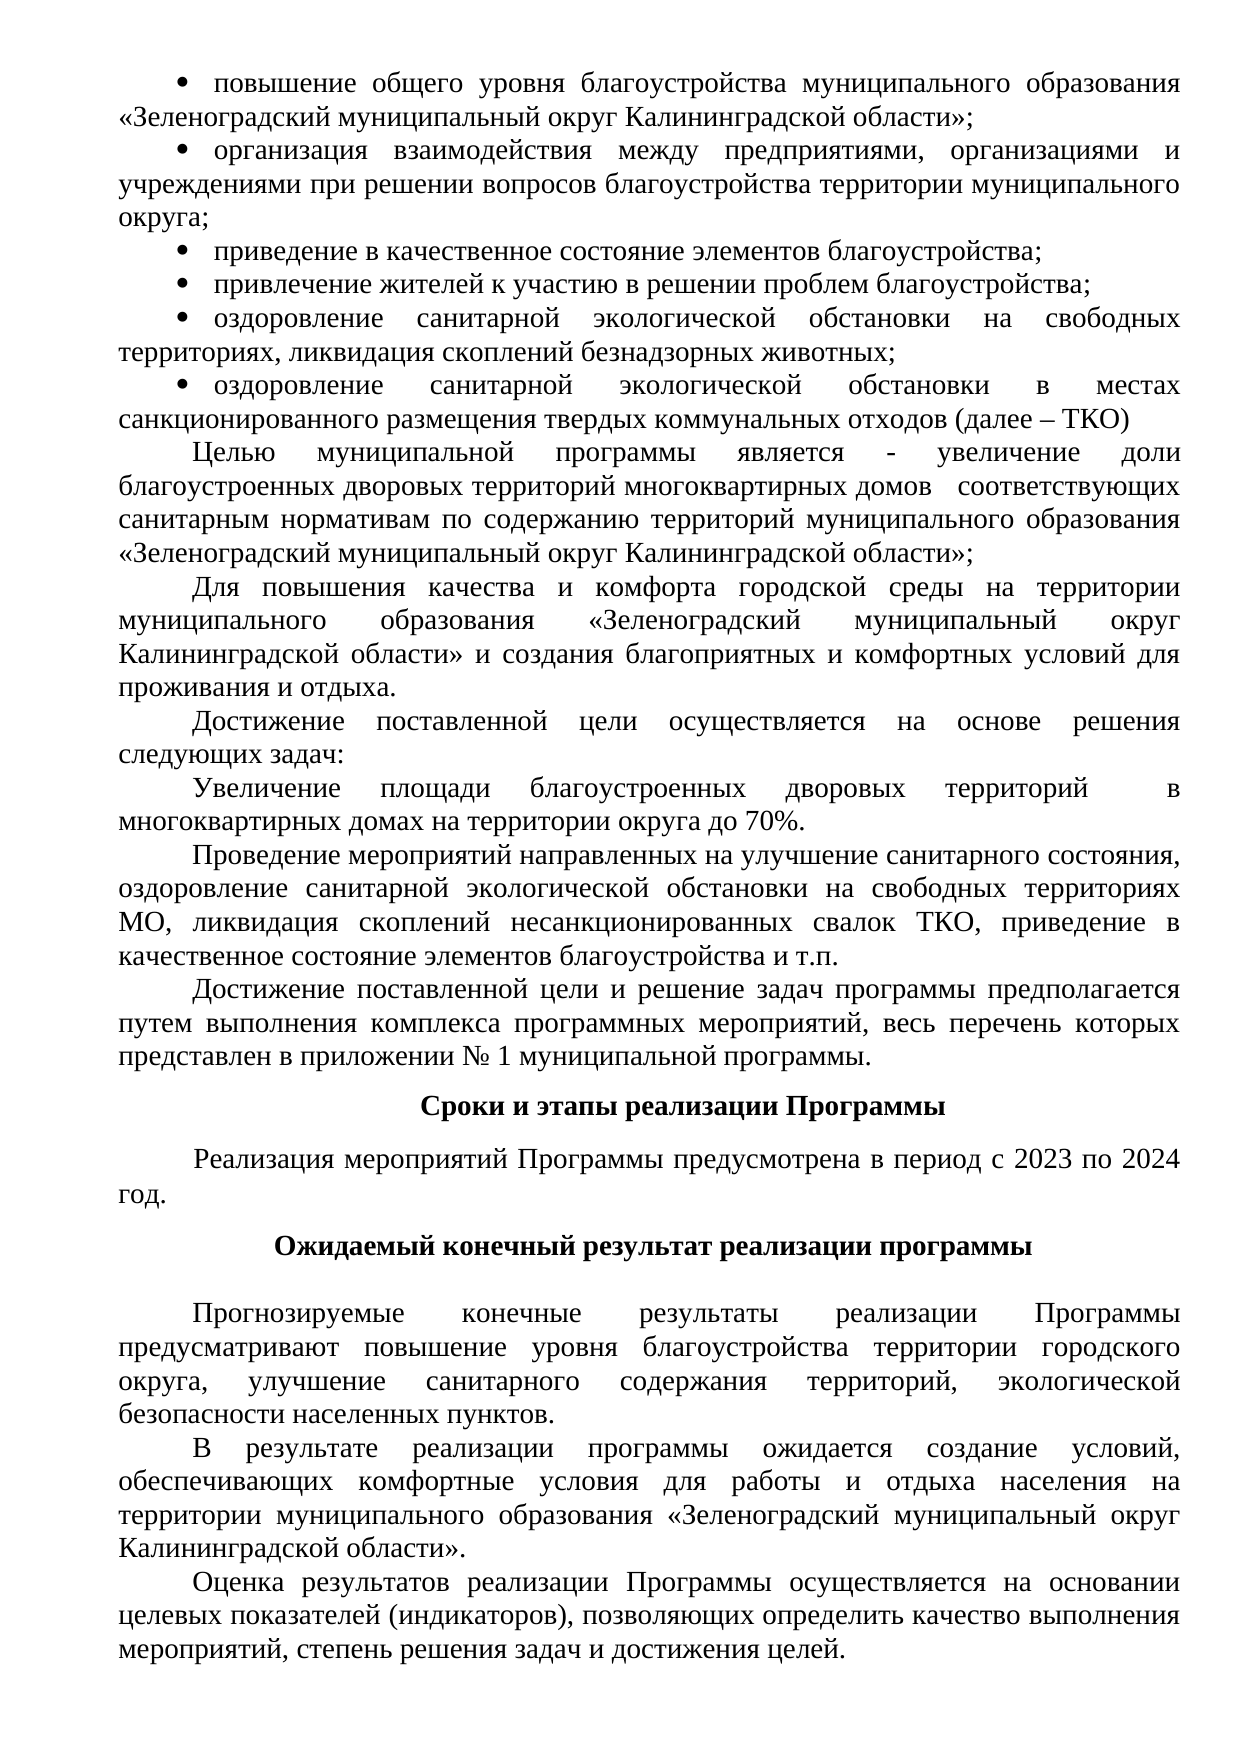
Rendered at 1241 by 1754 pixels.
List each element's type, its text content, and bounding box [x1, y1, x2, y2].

text Целью муниципальной программы является - увеличение доли благоустроенных дворовых территорий многоквартирных домов соответствующих санитарным нормативам по содержанию территорий муниципального образования «Зеленоградский муниципальный округ Калининградской области»; [118, 434, 1181, 569]
text Сроки и этапы реализации Программы [118, 1088, 1181, 1122]
list привлечение жителей к участию в решении проблем благоустройства; [118, 267, 1181, 300]
text Проведение мероприятий направленных на улучшение санитарного состояния, оздоровление санитарной экологической обстановки на свободных территориях МО, ликвидация скоплений несанкционированных свалок ТКО, приведение в качественное состояние элементов благоустройства и т.п. [118, 837, 1181, 971]
text Ожидаемый конечный результат реализации программы [118, 1228, 1181, 1262]
text Оценка результатов реализации Программы осуществляется на основании целевых показателей (индикаторов), позволяющих определить качество выполнения мероприятий, степень решения задач и достижения целей. [118, 1564, 1181, 1664]
text В результате реализации программы ожидается создание условий, обеспечивающих комфортные условия для работы и отдыха населения на территории муниципального образования «Зеленоградский муниципальный округ Калининградской области». [118, 1430, 1181, 1564]
list приведение в качественное состояние элементов благоустройства; [118, 233, 1181, 267]
text Увеличение площади благоустроенных дворовых территорий в многоквартирных домах на территории округа до 70%. [118, 770, 1181, 837]
list организация взаимодействия между предприятиями, организациями и учреждениями при решении вопросов благоустройства территории муниципального округа; [118, 132, 1181, 233]
list оздоровление санитарной экологической обстановки на свободных территориях, ликвидация скоплений безнадзорных животных; [118, 300, 1181, 367]
text Достижение поставленной цели и решение задач программы предполагается путем выполнения комплекса программных мероприятий, весь перечень которых представлен в приложении № 1 муниципальной программы. [118, 971, 1181, 1072]
list оздоровление санитарной экологической обстановки в местах санкционированного размещения твердых коммунальных отходов (далее – ТКО) [118, 367, 1181, 434]
text Достижение поставленной цели осуществляется на основе решения следующих задач: [118, 703, 1181, 770]
text Для повышения качества и комфорта городской среды на территории муниципального образования «Зеленоградский муниципальный округ Калининградской области» и создания благоприятных и комфортных условий для проживания и отдыха. [118, 569, 1181, 703]
list повышение общего уровня благоустройства муниципального образования «Зеленоградский муниципальный округ Калининградской области»; [118, 65, 1181, 132]
text Прогнозируемые конечные результаты реализации Программы предусматривают повышение уровня благоустройства территории городского округа, улучшение санитарного содержания территорий, экологической безопасности населенных пунктов. [118, 1296, 1181, 1430]
text Реализация мероприятий Программы предусмотрена в период с 2023 по 2024 год. [118, 1141, 1181, 1210]
